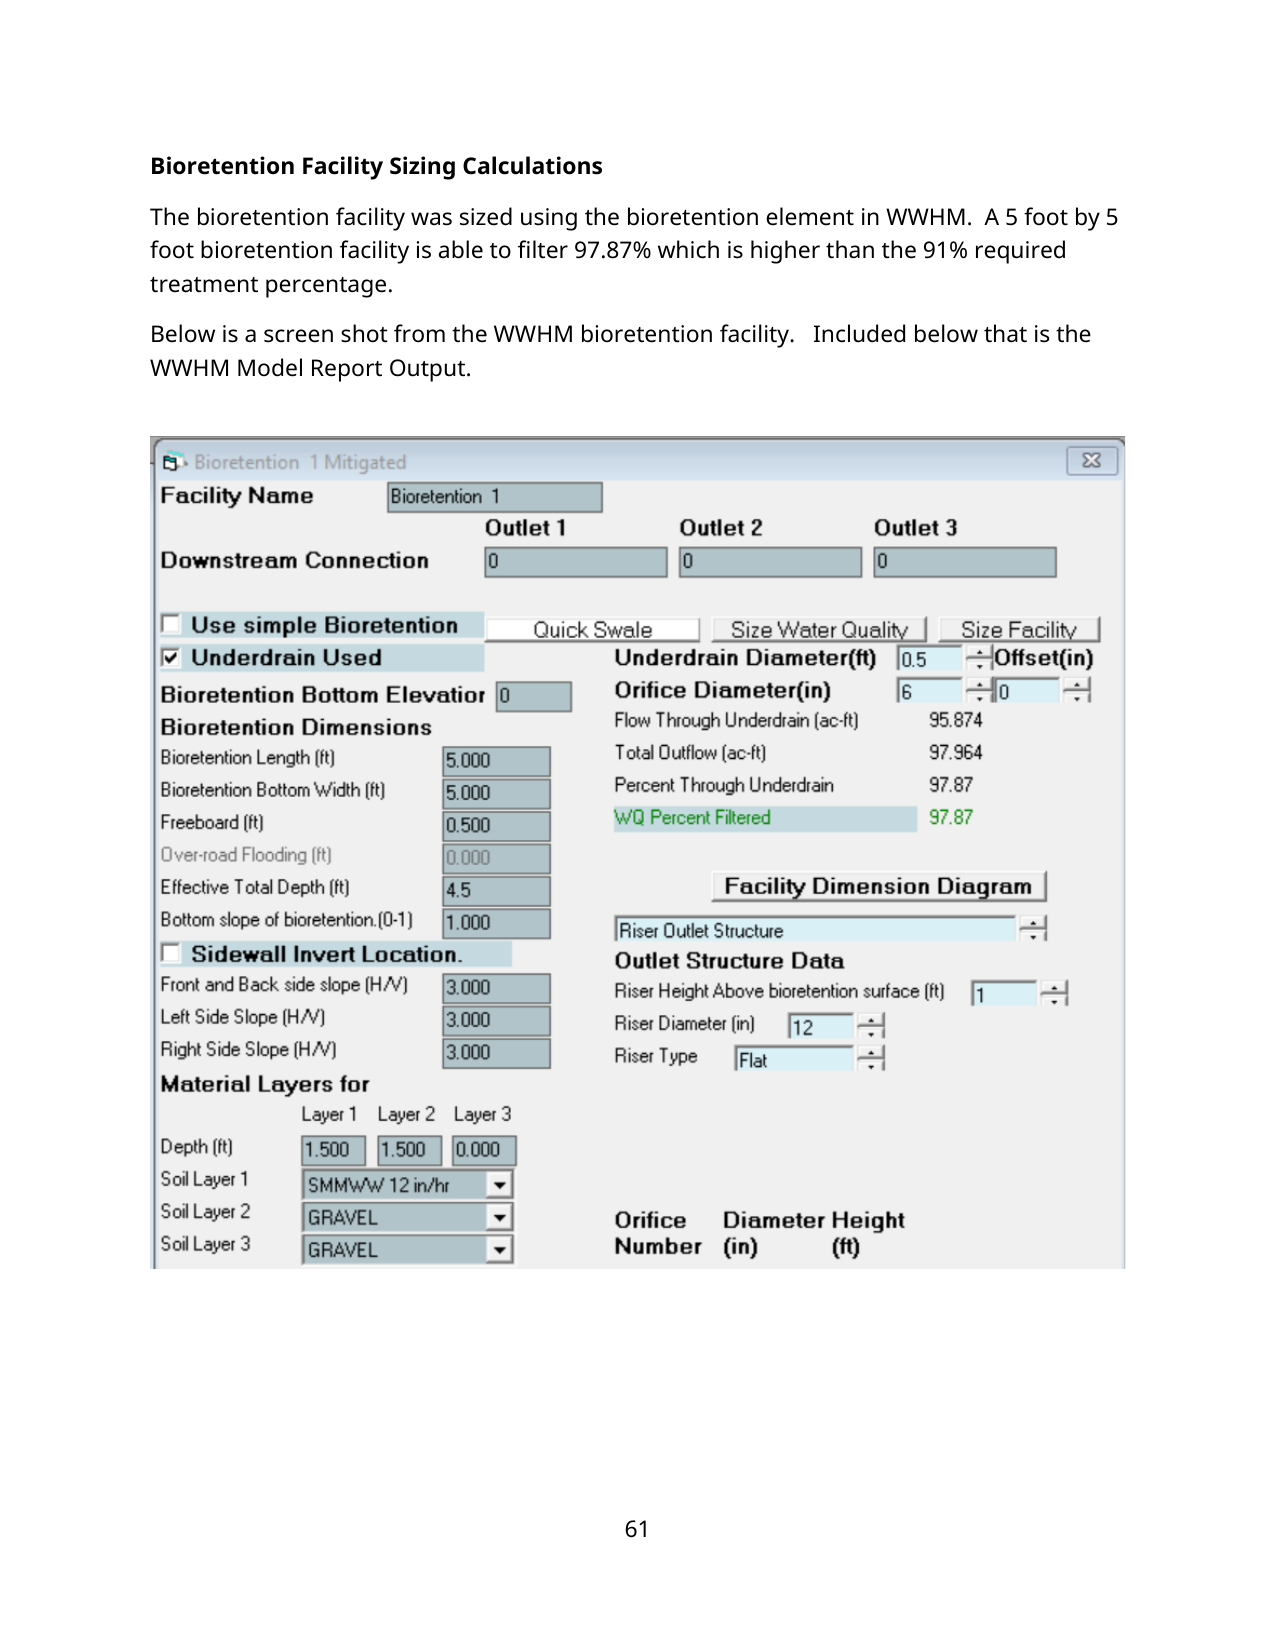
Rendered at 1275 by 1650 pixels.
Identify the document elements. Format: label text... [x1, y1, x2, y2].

text The bioretention facility was sized using the bioretention element in WWHM. A 5 foot by 5 foot bioretention facility is able to filter 97.87% which is higher than the 91% required treatment percentage. [150, 200, 1125, 299]
text Bioretention Facility Sizing Calculations [150, 150, 1125, 181]
text Below is a screen shot from the WWHM bioretention facility. Included below that is the WWHM Model Report Output. [150, 318, 1125, 383]
picture [150, 436, 1125, 1269]
